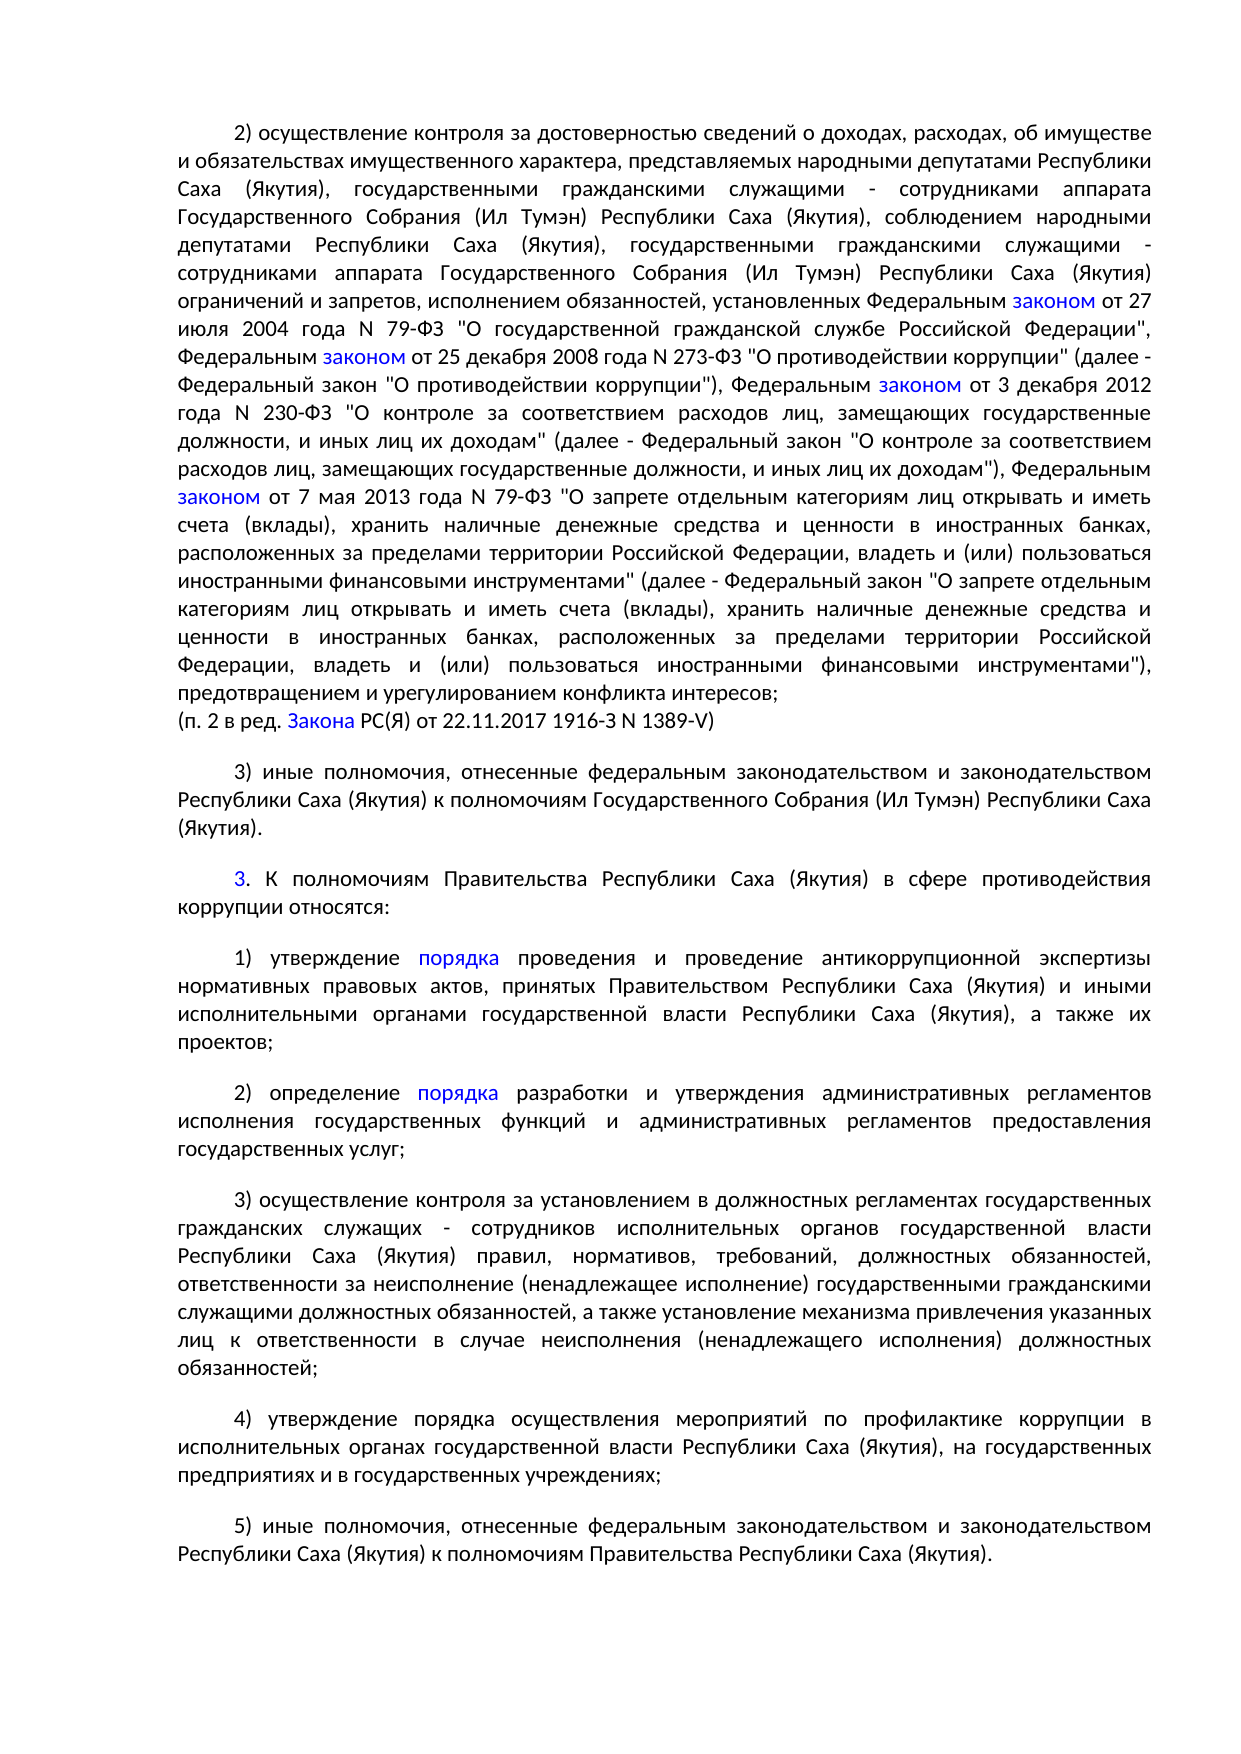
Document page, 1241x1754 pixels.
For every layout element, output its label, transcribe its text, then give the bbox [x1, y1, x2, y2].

text 2) осуществление контроля за достоверностью сведений о доходах, расходах, об имуществе и обязательствах имущественного характера, представляемых народными депутатами Республики Саха (Якутия), государственными гражданскими служащими - сотрудниками аппарата Государственного Собрания (Ил Тумэн) Республики Саха (Якутия), соблюдением народными депутатами Республики Саха (Якутия), государственными гражданскими служащими - сотрудниками аппарата Государственного Собрания (Ил Тумэн) Республики Саха (Якутия) ограничений и запретов, исполнением обязанностей, установленных Федеральным законом от 27 июля 2004 года N 79-ФЗ "О государственной гражданской службе Российской Федерации", Федеральным законом от 25 декабря 2008 года N 273-ФЗ "О противодействии коррупции" (далее - Федеральный закон "О противодействии коррупции"), Федеральным законом от 3 декабря 2012 года N 230-ФЗ "О контроле за соответствием расходов лиц, замещающих государственные должности, и иных лиц их доходам" (далее - Федеральный закон "О контроле за соответствием расходов лиц, замещающих государственные должности, и иных лиц их доходам"), Федеральным законом от 7 мая 2013 года N 79-ФЗ "О запрете отдельным категориям лиц открывать и иметь счета (вклады), хранить наличные денежные средства и ценности в иностранных банках, расположенных за пределами территории Российской Федерации, владеть и (или) пользоваться иностранными финансовыми инструментами" (далее - Федеральный закон "О запрете отдельным категориям лиц открывать и иметь счета (вклады), хранить наличные денежные средства и ценности в иностранных банках, расположенных за пределами территории Российской Федерации, владеть и (или) пользоваться иностранными финансовыми инструментами"), предотвращением и урегулированием конфликта интересов; [177, 118, 1152, 707]
text 5) иные полномочия, отнесенные федеральным законодательством и законодательством Республики Саха (Якутия) к полномочиям Правительства Республики Саха (Якутия). [177, 1511, 1152, 1567]
text 3) осуществление контроля за установлением в должностных регламентах государственных гражданских служащих - сотрудников исполнительных органов государственной власти Республики Саха (Якутия) правил, нормативов, требований, должностных обязанностей, ответственности за неисполнение (ненадлежащее исполнение) государственными гражданскими служащими должностных обязанностей, а также установление механизма привлечения указанных лиц к ответственности в случае неисполнения (ненадлежащего исполнения) должностных обязанностей; [177, 1185, 1152, 1382]
text 1) утверждение порядка проведения и проведение антикоррупционной экспертизы нормативных правовых актов, принятых Правительством Республики Саха (Якутия) и иными исполнительными органами государственной власти Республики Саха (Якутия), а также их проектов; [177, 943, 1152, 1056]
text (п. 2 в ред. Закона РС(Я) от 22.11.2017 1916-З N 1389-V) [177, 707, 1152, 734]
text 2) определение порядка разработки и утверждения административных регламентов исполнения государственных функций и административных регламентов предоставления государственных услуг; [177, 1078, 1152, 1162]
text 3. К полномочиям Правительства Республики Саха (Якутия) в сфере противодействия коррупции относятся: [177, 864, 1152, 921]
text 4) утверждение порядка осуществления мероприятий по профилактике коррупции в исполнительных органах государственной власти Республики Саха (Якутия), на государственных предприятиях и в государственных учреждениях; [177, 1404, 1152, 1488]
text 3) иные полномочия, отнесенные федеральным законодательством и законодательством Республики Саха (Якутия) к полномочиям Государственного Собрания (Ил Тумэн) Республики Саха (Якутия). [177, 757, 1152, 842]
